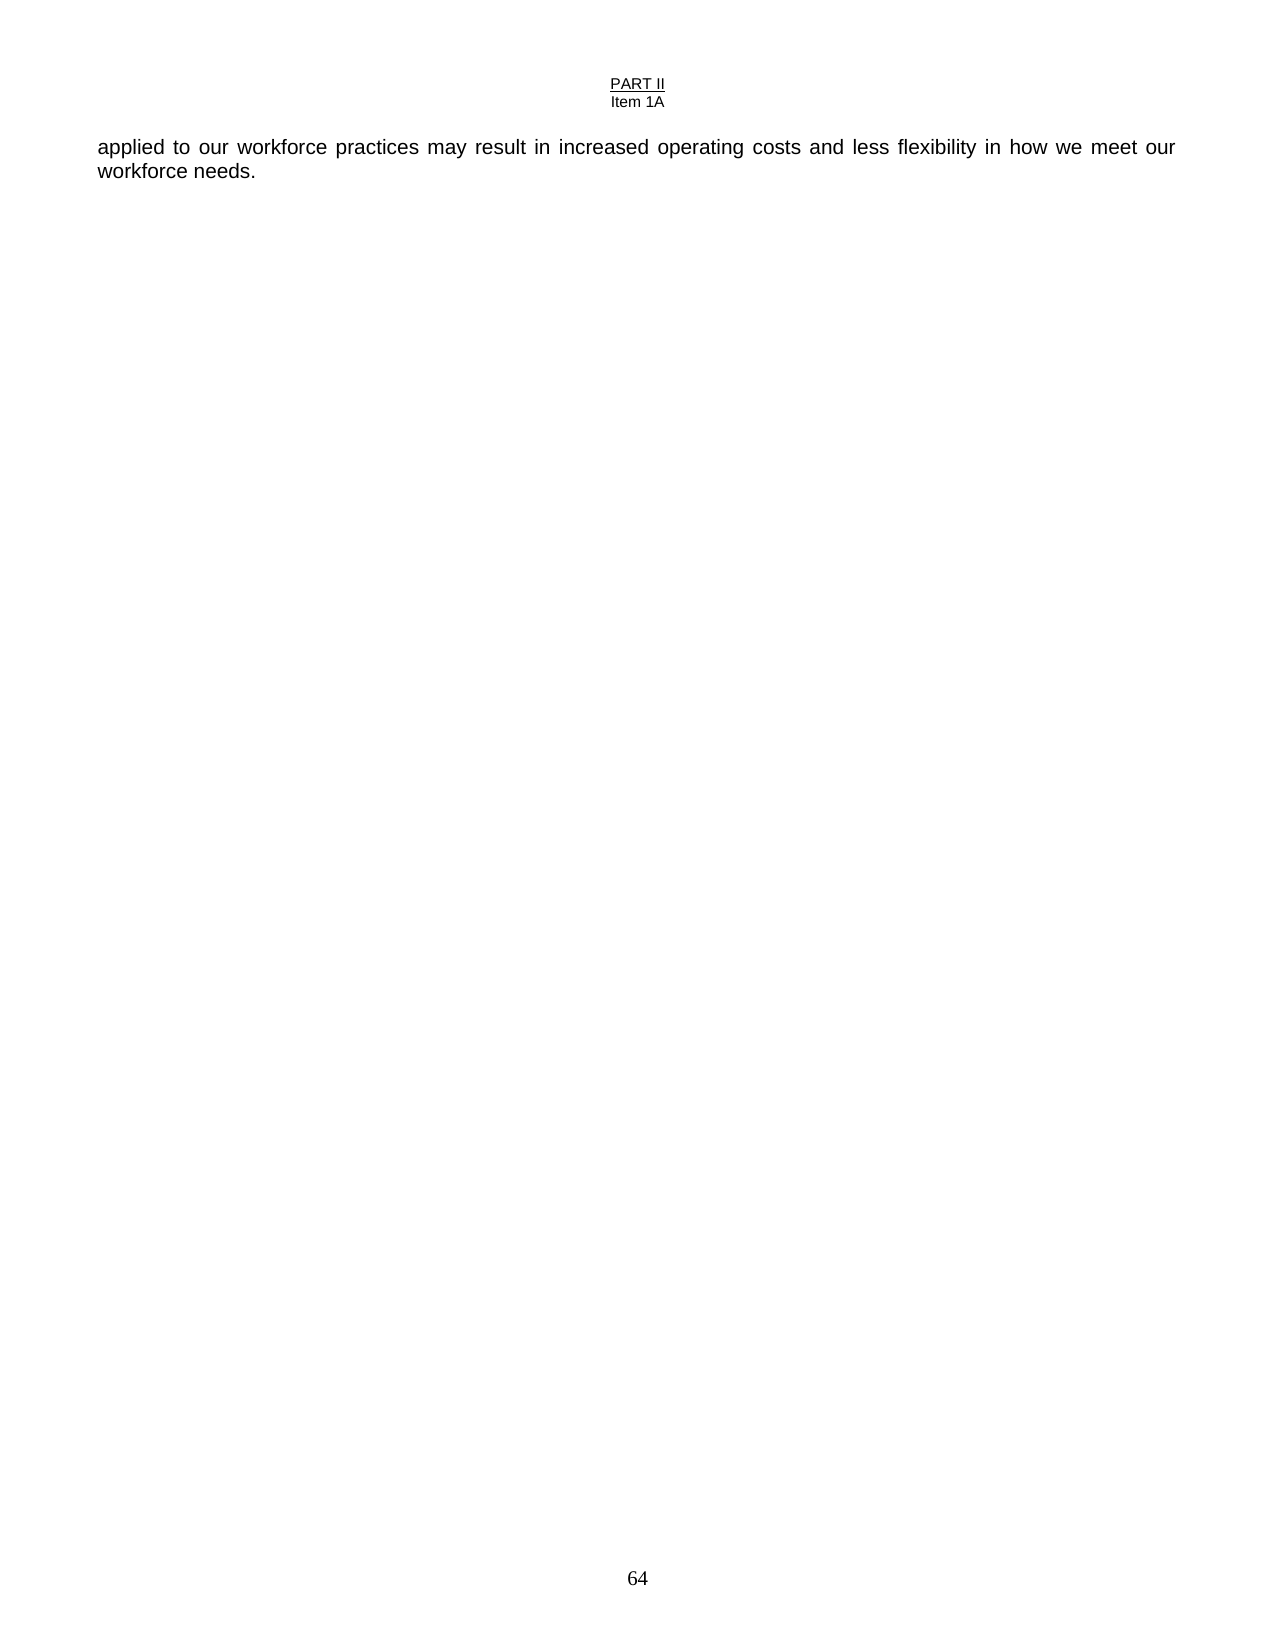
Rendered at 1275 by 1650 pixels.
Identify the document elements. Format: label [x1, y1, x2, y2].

text [97, 135, 1177, 183]
